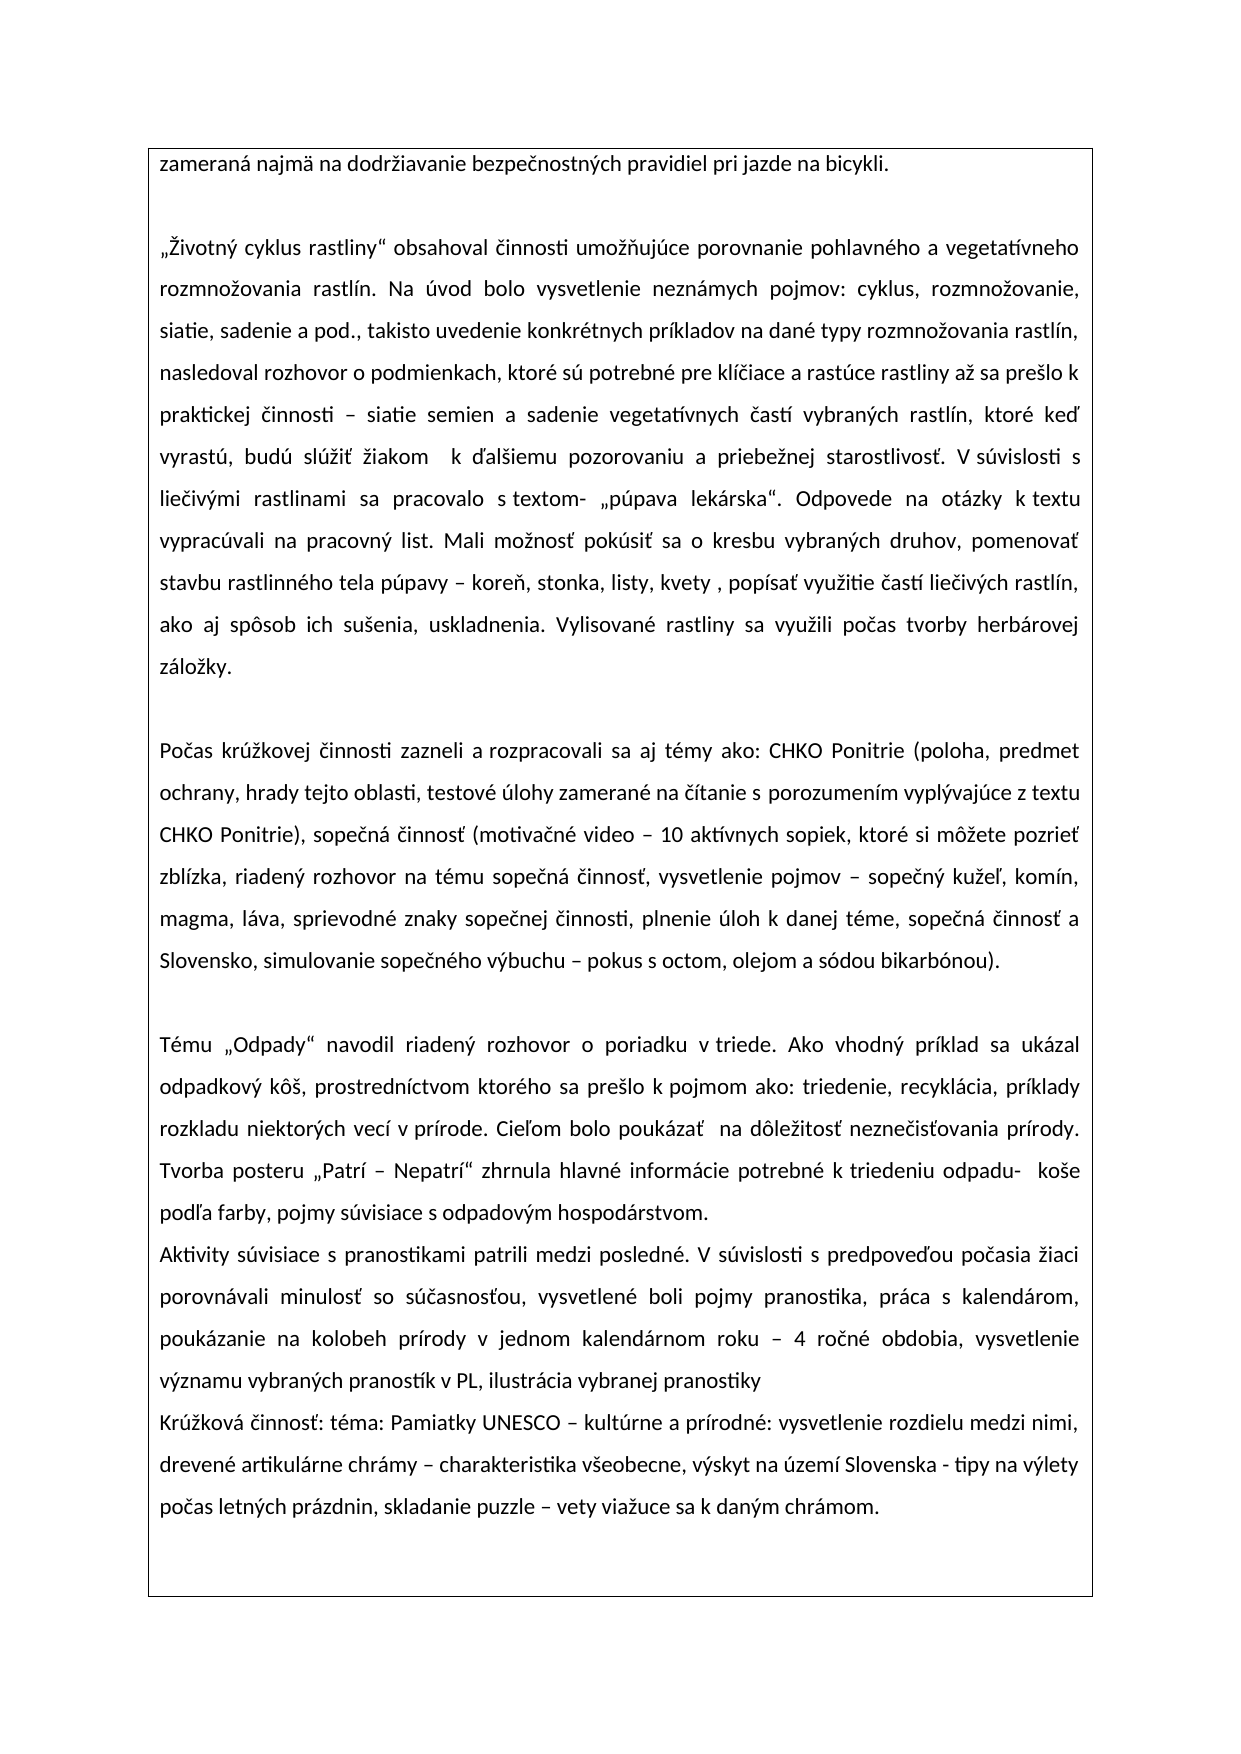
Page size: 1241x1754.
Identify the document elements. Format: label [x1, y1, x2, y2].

table_header [149, 149, 1092, 1596]
